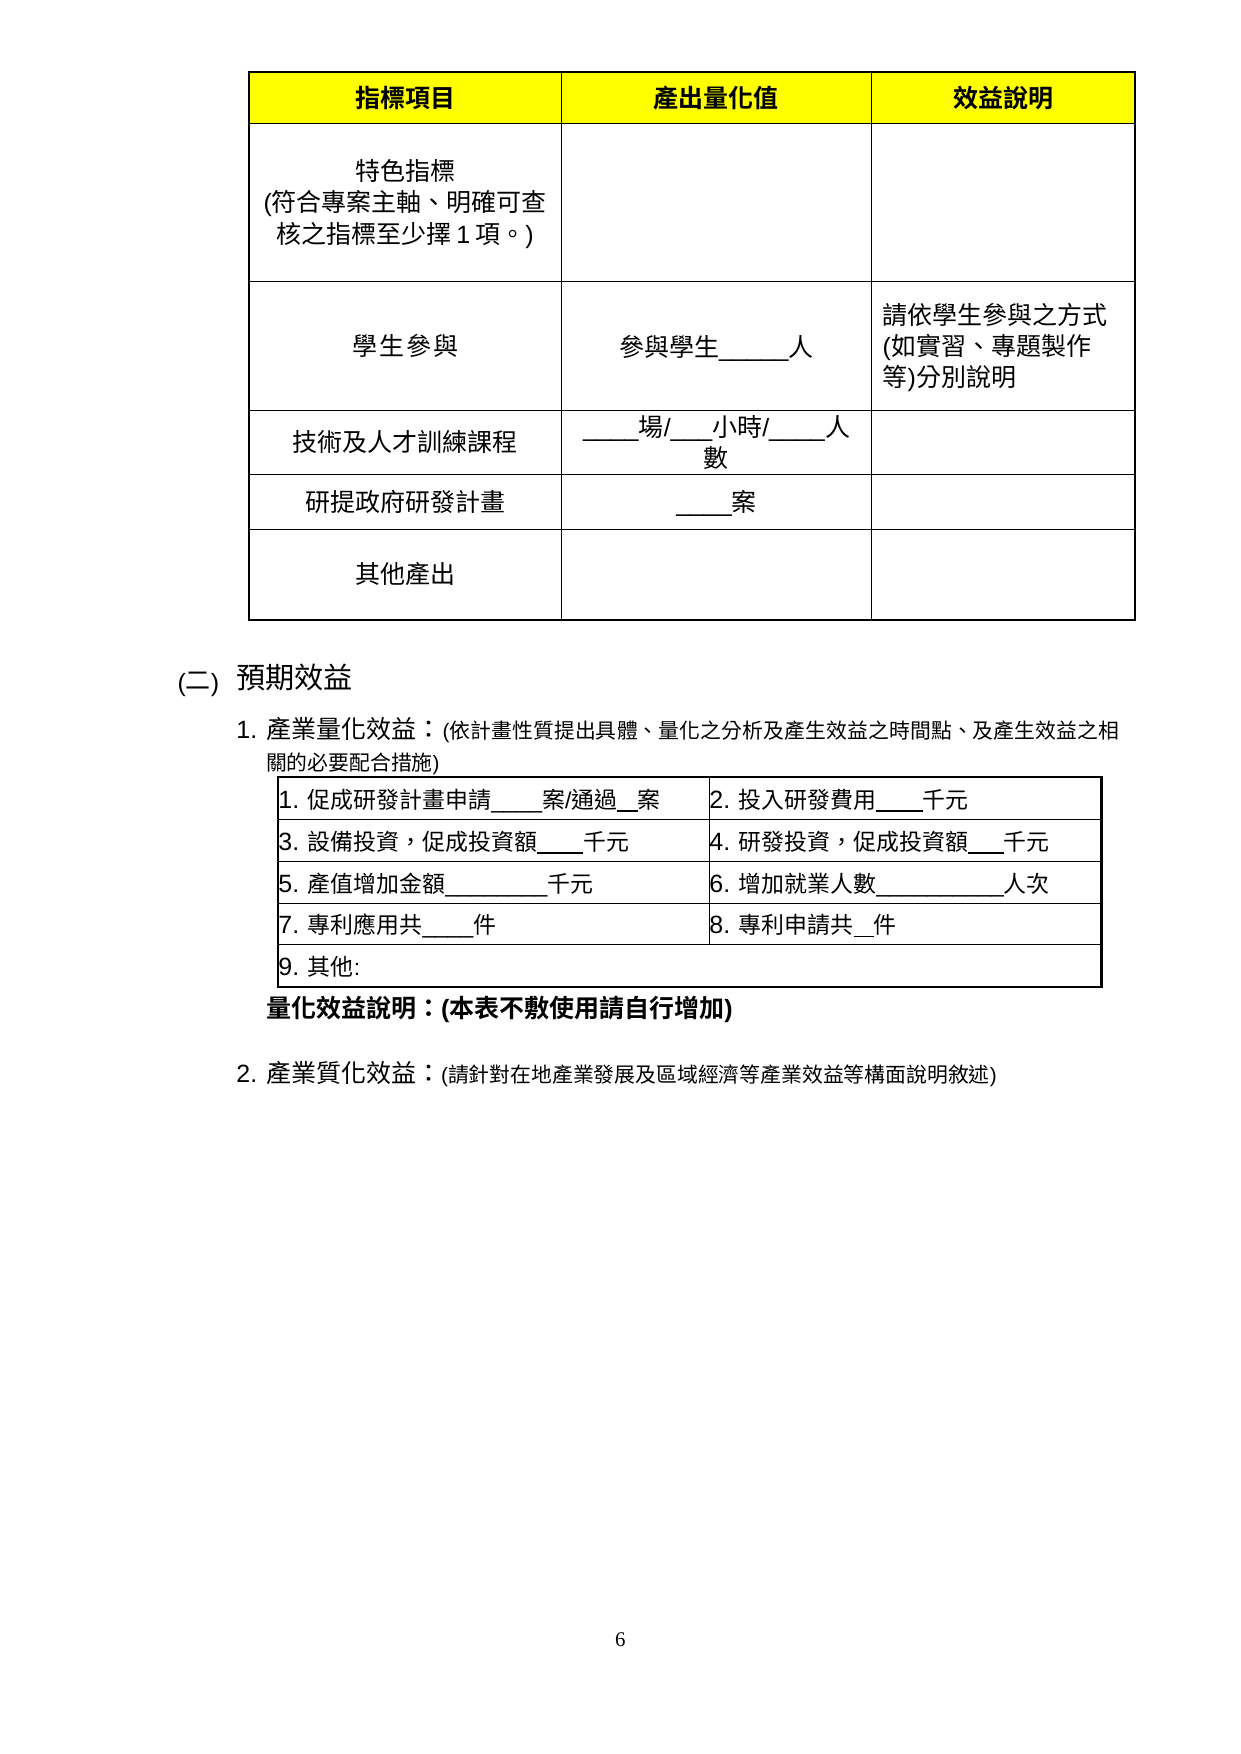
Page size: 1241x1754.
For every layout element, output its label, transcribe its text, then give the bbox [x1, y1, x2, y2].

table_header 指標項目 [250, 73, 561, 123]
table_cell 請依學生參與之方式(如實習、專題製作等)分別說明 [872, 282, 1134, 410]
text 量化效益說明：(本表不敷使用請自行增加) [118, 988, 1122, 1024]
table_cell 專利申請共 件 [710, 904, 1100, 944]
table_cell 學生參與 [250, 282, 561, 410]
list 產業質化效益：(請針對在地產業發展及區域經濟等產業效益等構面說明敘述) [236, 1053, 1122, 1089]
table_cell 研發投資，促成投資額 千元 [710, 820, 1100, 861]
table_header 促成研發計畫申請____案/通過 案 [279, 778, 709, 819]
table_cell [872, 124, 1134, 281]
table_cell 專利應用共____件 [279, 904, 709, 944]
table_cell [562, 530, 871, 619]
table_cell 產值增加金額________千元 [279, 862, 709, 902]
table_cell 其他: [279, 945, 1100, 986]
table_cell 研提政府研發計畫 [250, 475, 561, 529]
table_cell 特色指標 (符合專案主軸、明確可查核之指標至少擇1項。) [250, 124, 561, 281]
table_cell [872, 530, 1134, 619]
table_header 投入研發費用 千元 [710, 778, 1100, 819]
table_cell 技術及人才訓練課程 [250, 411, 561, 474]
table_cell 增加就業人數__________人次 [710, 862, 1100, 902]
table_cell ____場/___小時/____人數 [562, 411, 871, 474]
table_cell 其他產出 [250, 530, 561, 619]
table_cell 參與學生_____人 [562, 282, 871, 410]
table_cell [872, 411, 1134, 474]
table_cell [562, 124, 871, 281]
list 產業量化效益：(依計畫性質提出具體、量化之分析及產生效益之時間點、及產生效益之相關的必要配合措施) [236, 709, 1122, 776]
list 預期效益 [177, 655, 1122, 697]
table_header 效益說明 [872, 73, 1134, 123]
table_cell [872, 475, 1134, 529]
table_cell 設備投資，促成投資額 千元 [279, 820, 709, 861]
table_cell ____案 [562, 475, 871, 529]
table_header 產出量化值 [562, 73, 871, 123]
